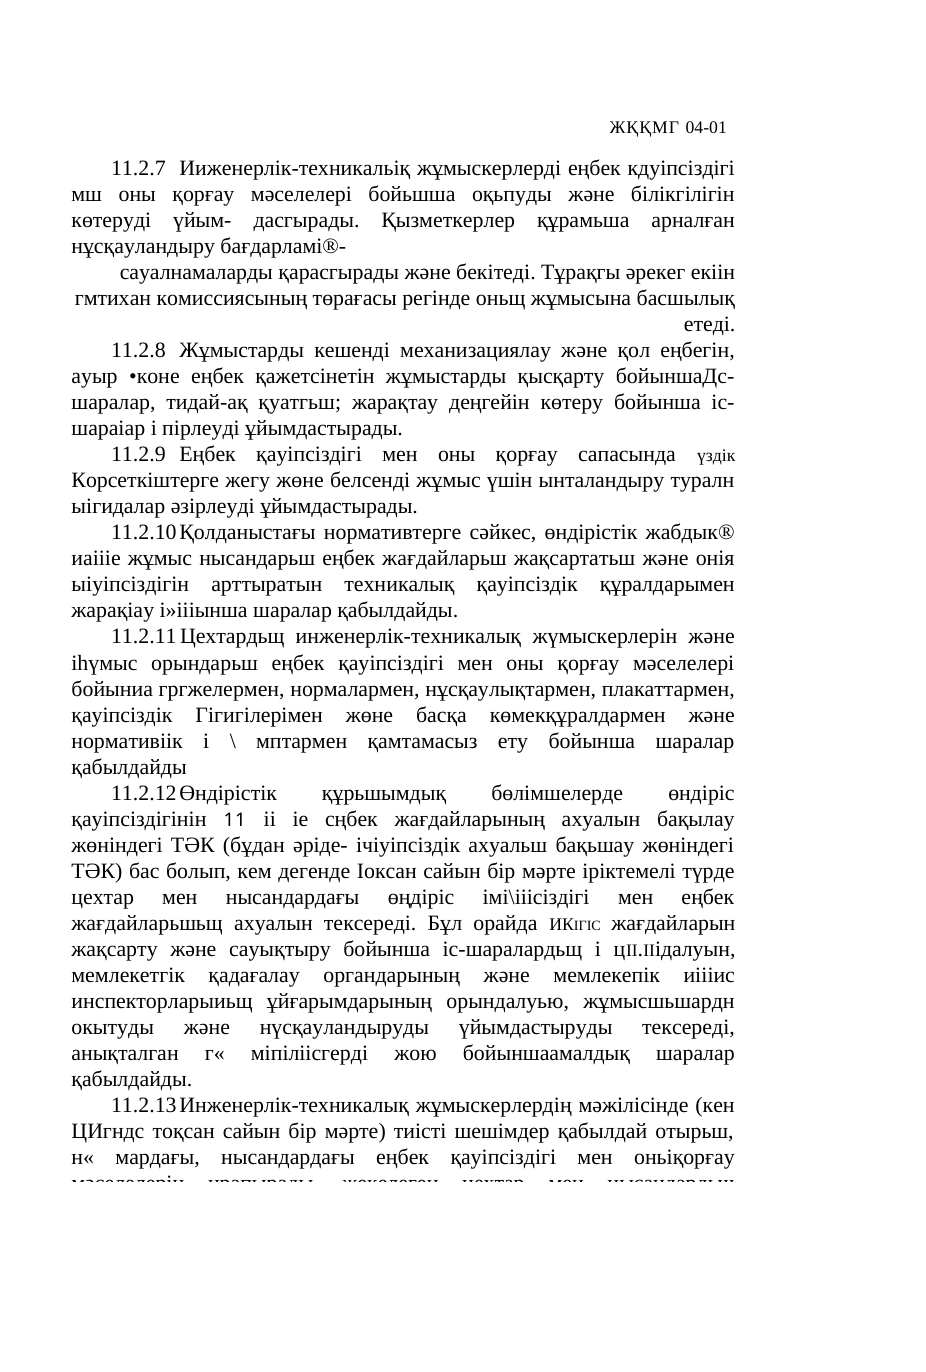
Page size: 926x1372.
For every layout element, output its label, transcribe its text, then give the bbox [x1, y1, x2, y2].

list Еңбек қауіпсіздігі мен оны қорғау сапасында үздік Корсеткіштерге жегу жөне белсенді жұмыс үшін ынталандыру туралн ыігидалар әзірлеуді ұйымдастырады. [71, 441, 735, 519]
list Өндірістік құрьшымдық бөлімшелерде өндіріс қауіпсіздігінін 11 іі іе сңбек жағдайларының ахуалын бақылау жөніндегі ТӘК (бұдан әріде- ічіуіпсіздік ахуальш бақьшау жөніндегі ТӘК) бас болып, кем дегенде Іоксан сайын бір мәрте іріктемелі түрде цехтар мен нысандардағы өңдіріс імі\ііісіздігі мен еңбек жағдайларьшьщ ахуалын тексереді. Бұл орайда ИКігіс жағдайларын жақсарту және сауықтыру бойынша іс-шаралардьщ і ціі.ііідалуын, мемлекетгік қадағалау органдарының және мемлекепік иіііис инспекторларыиьщ ұйғарымдарының орындалуью, жұмысшьшардн окытуды және нүсқауландыруды үйымдастыруды тексереді, анықталган г« міпіліісгерді жою бойыншаамалдық шаралар қабылдайды. [71, 779, 735, 1092]
list Ииженерлік-техникальіқ жұмыскерлерді еңбек кдуіпсіздігі мш оны қорғау мәселелері бойьшша оқьпуды және білікгілігін көтеруді үйым- дасгырады. Қызметкерлер құрамьша арналған нұсқауландыру бағдарламі®- [71, 154, 735, 258]
list Қолданыстағы нормативтерге сәйкес, өндірістік жабдык® иаіііе жұмыс нысандарьш еңбек жағдайларьш жақсартатьш және онія ыіуіпсіздігін арттыратын техникалық қауіпсіздік құралдарымен жарақіау і»іііынша шаралар қабылдайды. [71, 519, 735, 623]
list Цехтардьщ инженерлік-техникалық жүмыскерлерін және іһүмыс орындарьш еңбек қауіпсіздігі мен оны қорғау мәселелері бойыниа гргжелермен, нормалармен, нұсқаулықтармен, плакаттармен, қауіпсіздік Гігигілерімен жөне басқа көмекқұралдармен және нормативіік і \ мптармен қамтамасыз ету бойынша шаралар қабылдайды [71, 623, 735, 779]
text ЖҚҚМГ 04-01 [609, 119, 727, 137]
text сауалнамаларды қарасгырады және бекітеді. Тұрақгы әрекег екіін гмтихан комиссиясының төрағасы регінде оньщ жұмысына басшылық етеді. [71, 258, 735, 337]
list Жұмыстарды кешенді механизациялау және қол еңбегін, ауыр •коне еңбек қажетсінетін жұмыстарды қысқарту бойыншаДс-шаралар, тидай-ақ қуатгьш; жарақтау деңгейін көтеру бойынша іс-шараіар і пірлеуді ұйымдастырады. [71, 337, 735, 441]
list Инженерлік-техникалық жұмыскерлердің мәжілісінде (кен ЦИгндс тоқсан сайын бір мәрте) тиісті шешімдер қабылдай отырьш, н« мардағы, нысандардағы еңбек қауіпсіздігі мен оньіқорғау мәселелерін нрапырады, жекелеген цехтар мен нысандардьщ басшьшарыньщ олар Фңмпіті жатқан өндіріс қауіпсіздігі мен еңбек жағдайларының ахуалын іігіи арту бойынша жұмыс туралы ақпаратьш тындайды. [71, 1092, 735, 1182]
